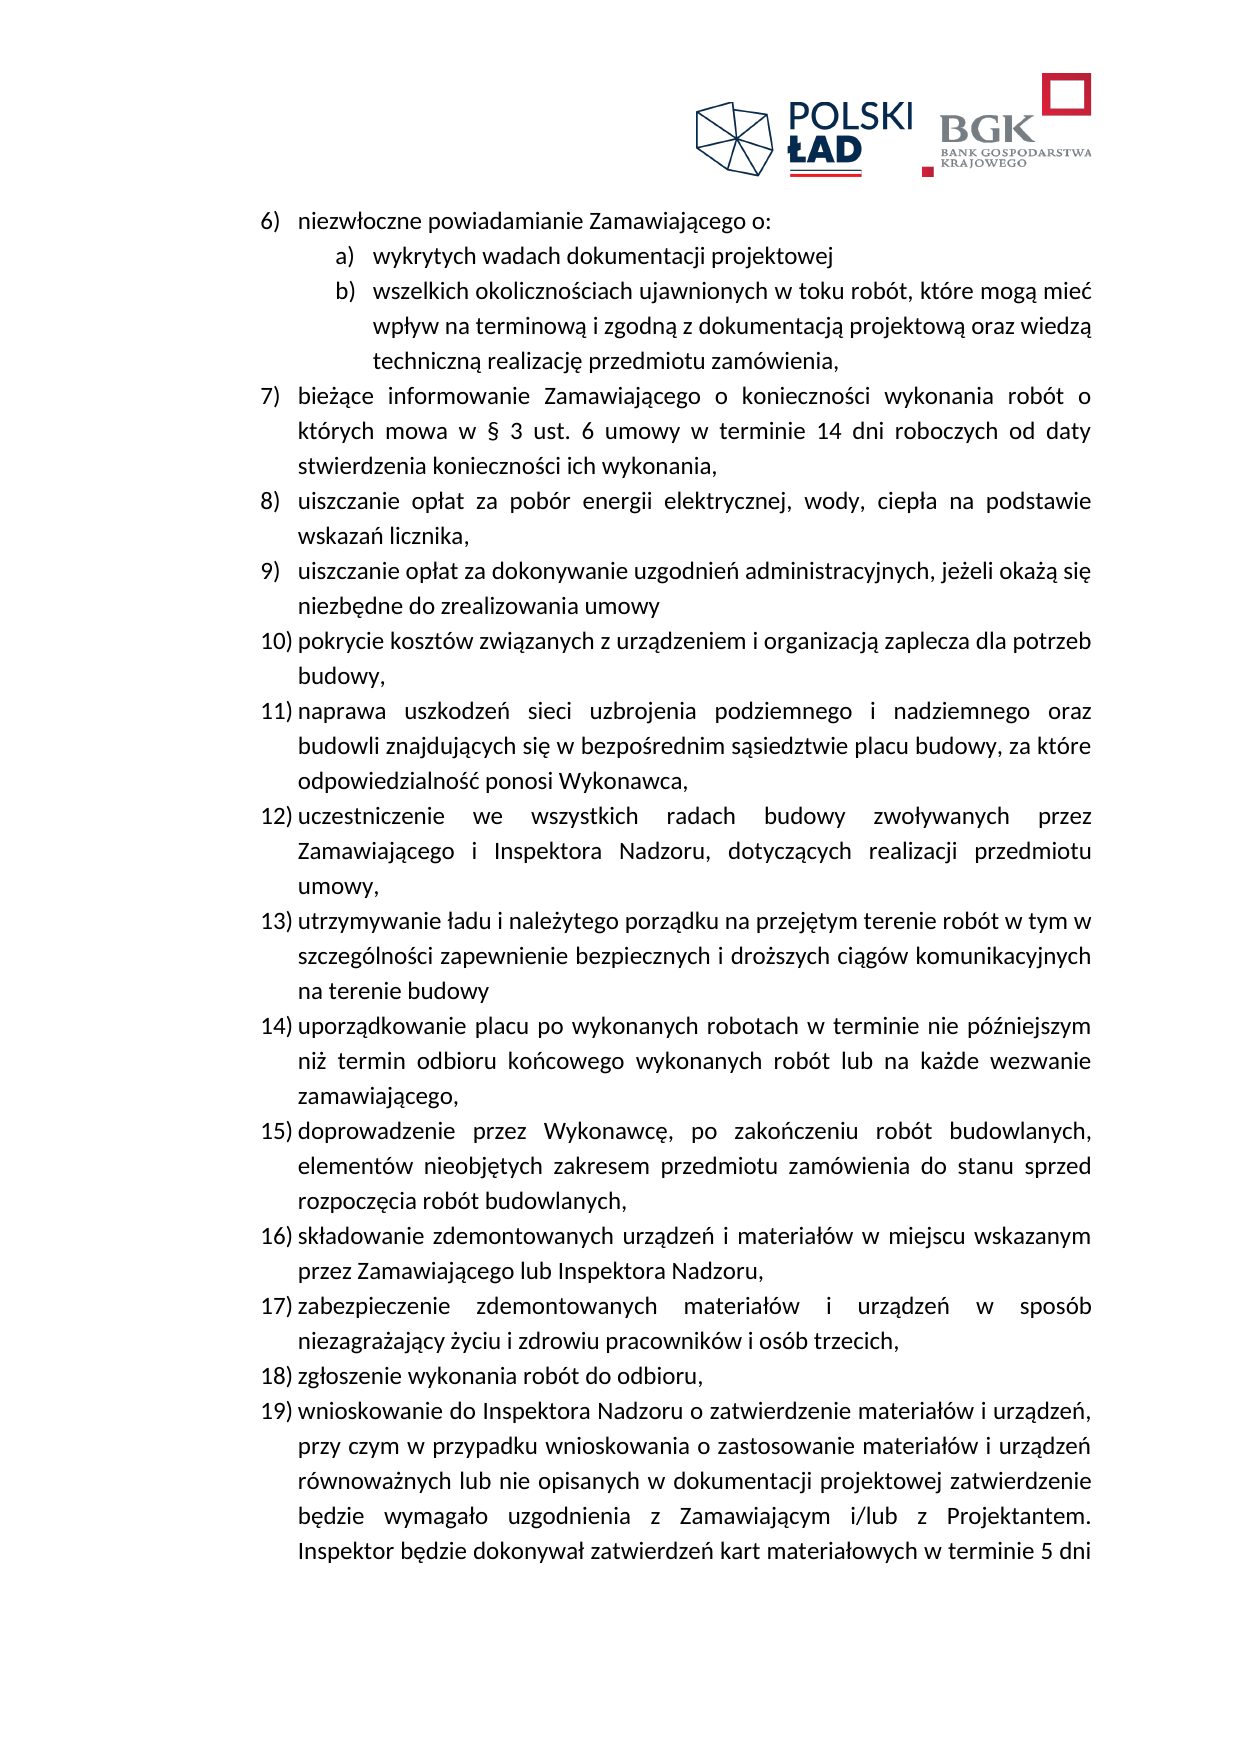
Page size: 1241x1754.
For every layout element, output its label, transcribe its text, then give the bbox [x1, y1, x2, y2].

picture [696, 102, 912, 177]
list bieżące informowanie Zamawiającego o konieczności wykonania robót o których mowa w § 3 ust. 6 umowy w terminie 14 dni roboczych od daty stwierdzenia konieczności ich wykonania, [260, 380, 1093, 481]
list utrzymywanie ładu i należytego porządku na przejętym terenie robót w tym w szczególności zapewnienie bezpiecznych i droższych ciągów komunikacyjnych na terenie budowy [260, 905, 1093, 1006]
list wykrytych wadach dokumentacji projektowej [335, 240, 1093, 271]
list wszelkich okolicznościach ujawnionych w toku robót, które mogą mieć wpływ na terminową i zgodną z dokumentacją projektową oraz wiedzą techniczną realizację przedmiotu zamówienia, [335, 275, 1093, 376]
list zabezpieczenie zdemontowanych materiałów i urządzeń w sposób niezagrażający życiu i zdrowiu pracowników i osób trzecich, [260, 1290, 1093, 1356]
list uiszczanie opłat za pobór energii elektrycznej, wody, ciepła na podstawie wskazań licznika, [260, 485, 1093, 551]
list uiszczanie opłat za dokonywanie uzgodnień administracyjnych, jeżeli okażą się niezbędne do zrealizowania umowy [260, 555, 1093, 621]
picture [922, 73, 1092, 177]
list uczestniczenie we wszystkich radach budowy zwoływanych przez Zamawiającego i Inspektora Nadzoru, dotyczących realizacji przedmiotu umowy, [260, 800, 1093, 901]
list naprawa uszkodzeń sieci uzbrojenia podziemnego i nadziemnego oraz budowli znajdujących się w bezpośrednim sąsiedztwie placu budowy, za które odpowiedzialność ponosi Wykonawca, [260, 695, 1093, 796]
list pokrycie kosztów związanych z urządzeniem i organizacją zaplecza dla potrzeb budowy, [260, 625, 1093, 691]
list składowanie zdemontowanych urządzeń i materiałów w miejscu wskazanym przez Zamawiającego lub Inspektora Nadzoru, [260, 1220, 1093, 1286]
list uporządkowanie placu po wykonanych robotach w terminie nie późniejszym niż termin odbioru końcowego wykonanych robót lub na każde wezwanie zamawiającego, [260, 1010, 1093, 1111]
list doprowadzenie przez Wykonawcę, po zakończeniu robót budowlanych, elementów nieobjętych zakresem przedmiotu zamówienia do stanu sprzed rozpoczęcia robót budowlanych, [260, 1115, 1093, 1216]
list zgłoszenie wykonania robót do odbioru, [260, 1360, 1093, 1391]
list niezwłoczne powiadamianie Zamawiającego o: [260, 205, 1093, 236]
